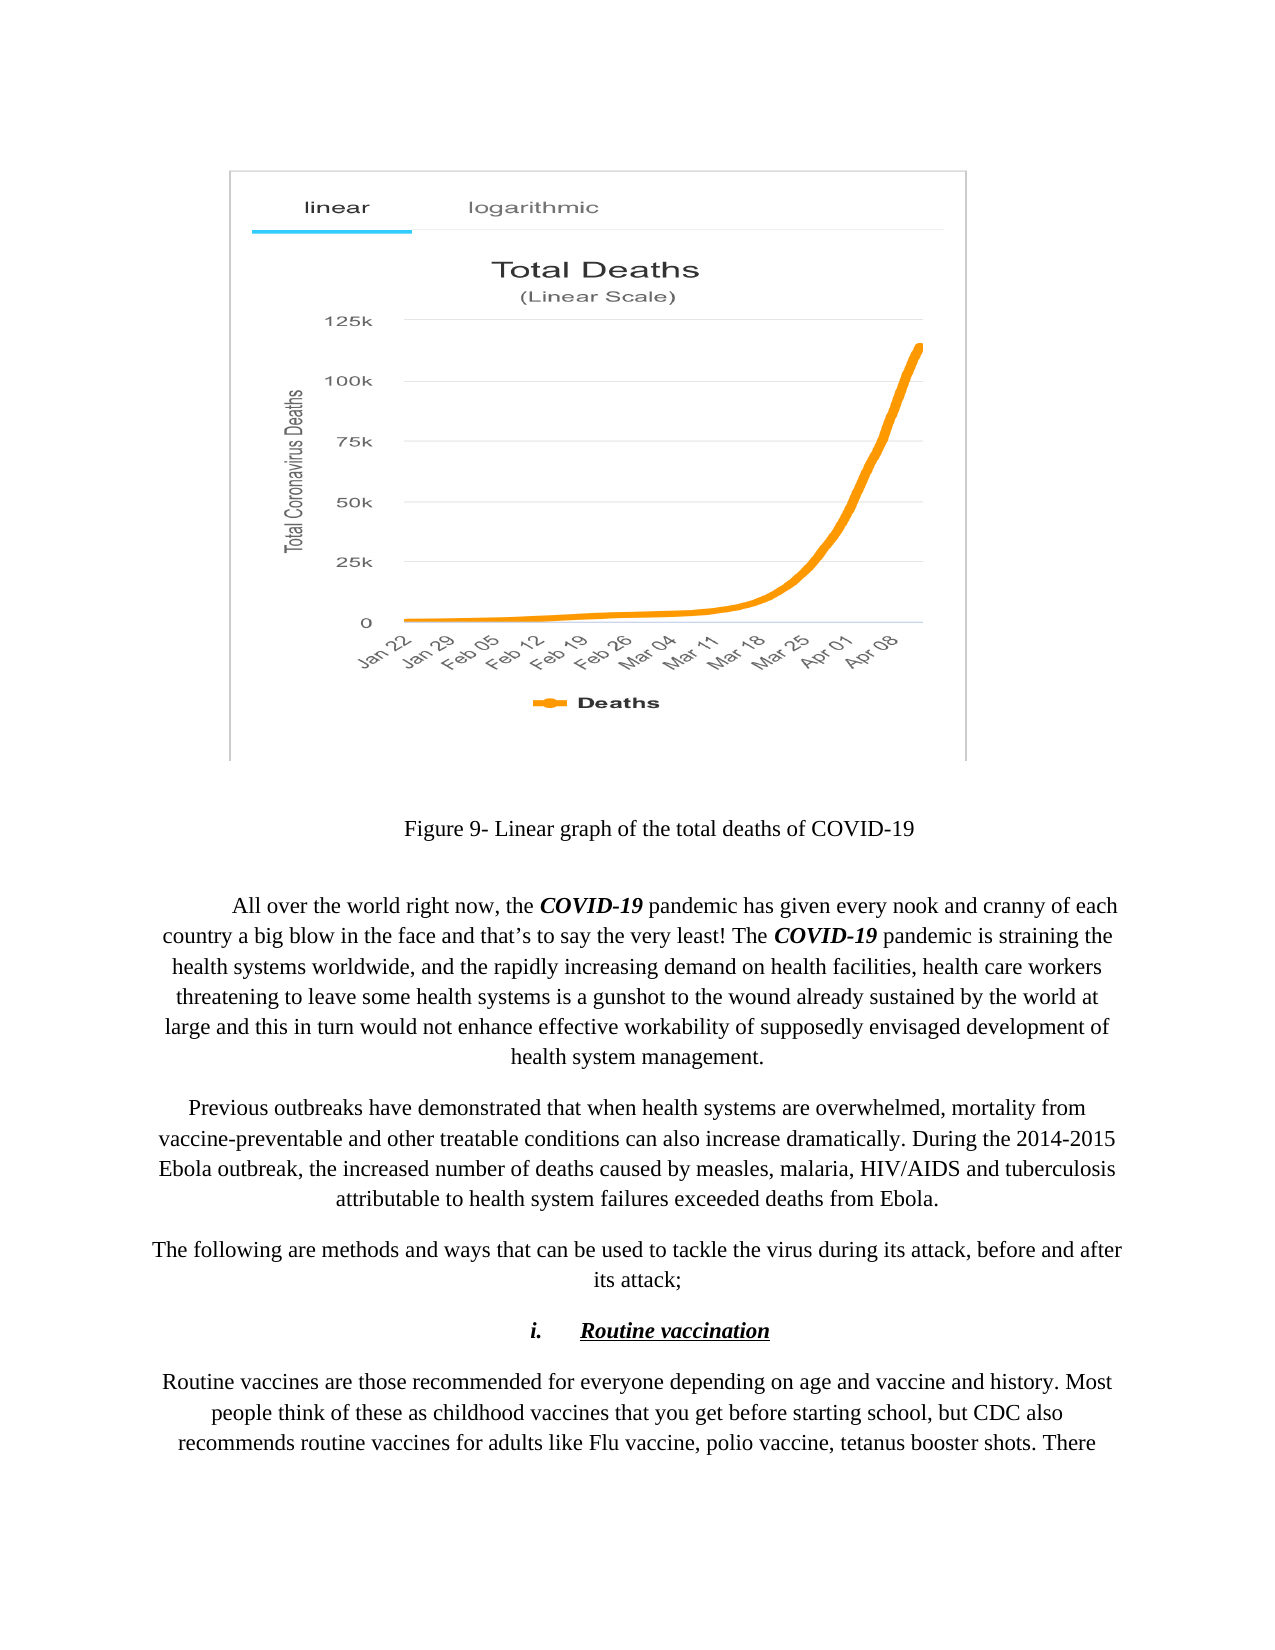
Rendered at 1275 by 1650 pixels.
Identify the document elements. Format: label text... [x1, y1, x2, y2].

text All over the world right now, the COVID-19 pandemic has given every nook and cranny of each country a big blow in the face and that’s to say the very least! The COVID-19 pandemic is straining the health systems worldwide, and the rapidly increasing demand on health facilities, health care workers threatening to leave some health systems is a gunshot to the wound already sustained by the world at large and this in turn would not enhance effective workability of supposedly envisaged development of health system management. [150, 892, 1125, 1070]
picture [180, 169, 1043, 761]
text Figure 9- Linear graph of the total deaths of COVID-19 [194, 815, 1125, 841]
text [150, 1368, 1125, 1455]
text Previous outbreaks have demonstrated that when health systems are overwhelmed, mortality from vaccine-preventable and other treatable conditions can also increase dramatically. During the 2014-2015 Ebola outbreak, the increased number of deaths caused by measles, malaria, HIV/AIDS and tuberculosis attributable to health system failures exceeded deaths from Ebola. [150, 1094, 1125, 1211]
text The following are methods and ways that can be used to tackle the virus during its attack, before and after its attack; [150, 1236, 1125, 1293]
list Routine vaccination [187, 1317, 1125, 1344]
